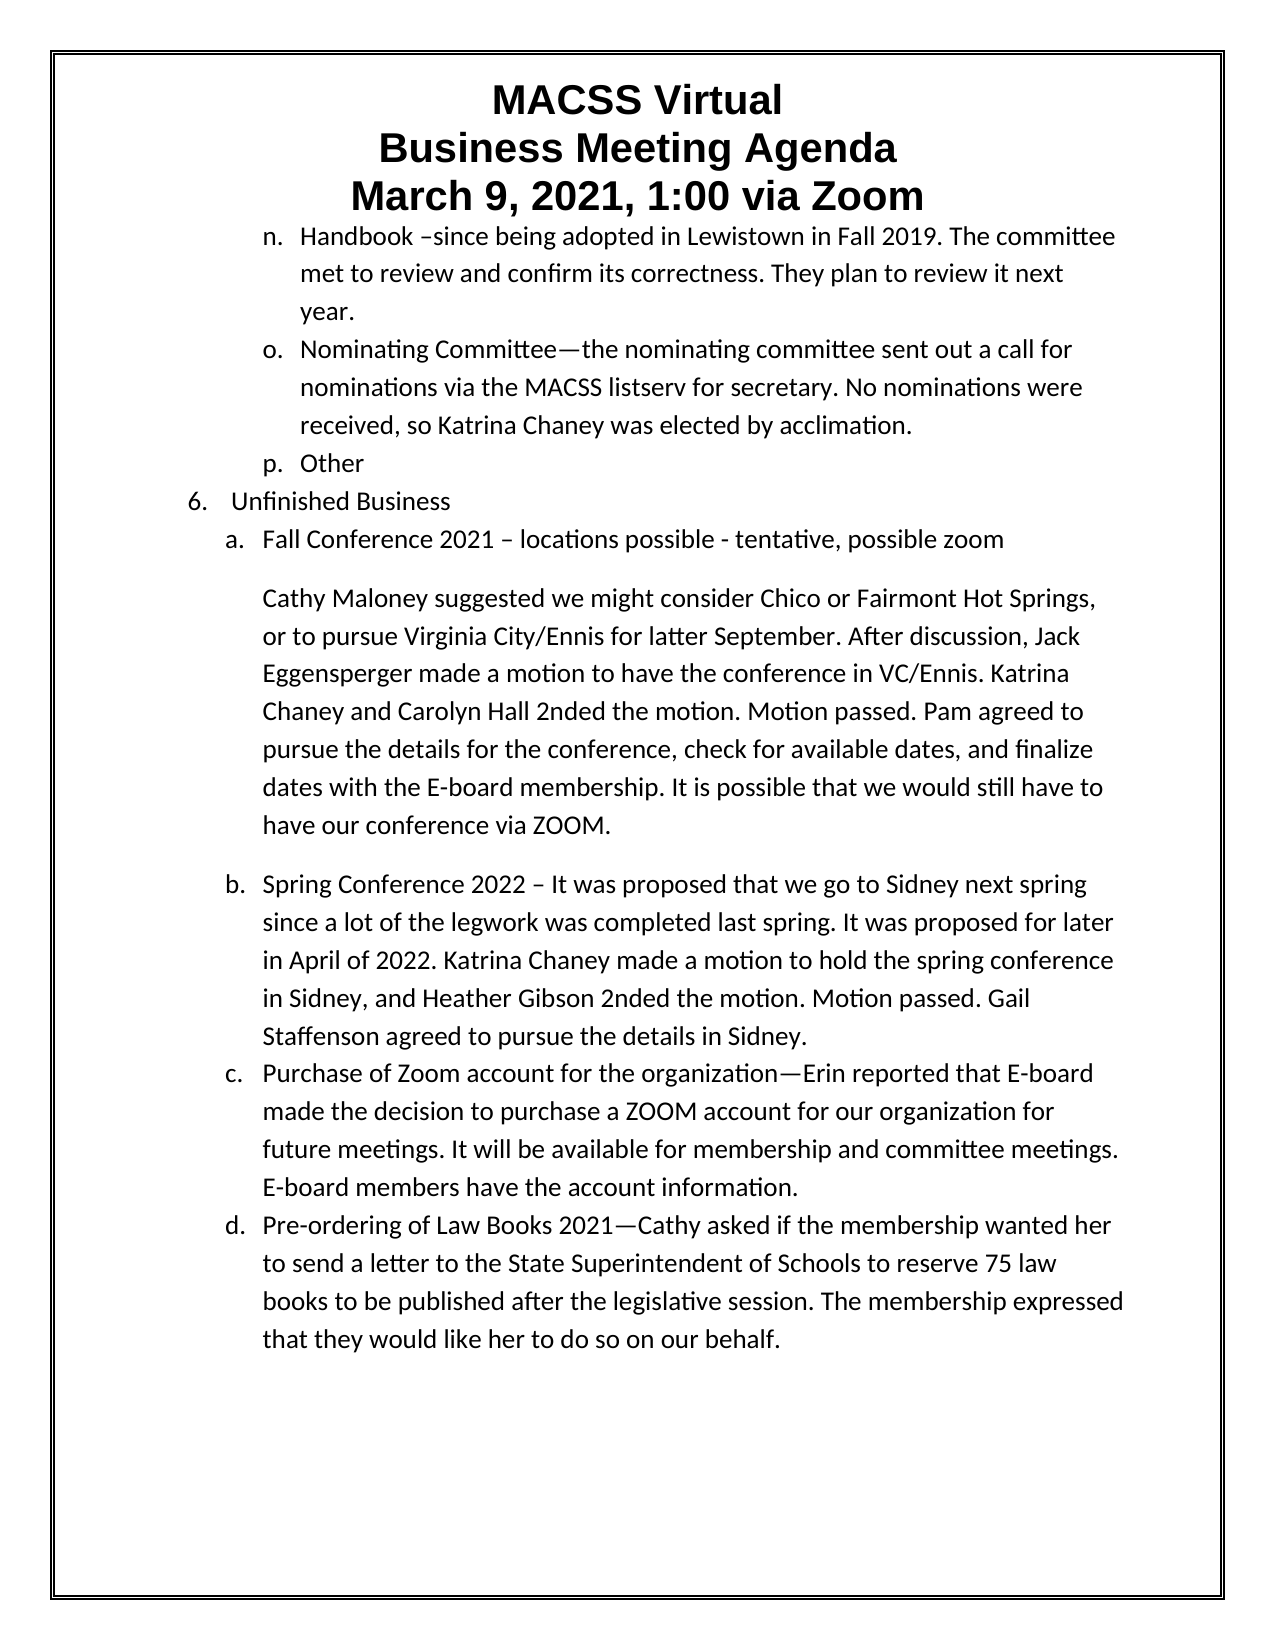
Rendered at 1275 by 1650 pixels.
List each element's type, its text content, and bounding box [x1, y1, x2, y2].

list Unfinished Business [187, 484, 1125, 517]
list Spring Conference 2022 – It was proposed that we go to Sidney next spring since a lot of the legwork was completed last spring. It was proposed for later in April of 2022. Katrina Chaney made a motion to hold the spring conference in Sidney, and Heather Gibson 2nded the motion. Motion passed. Gail Staffenson agreed to pursue the details in Sidney. [225, 867, 1125, 1052]
text Cathy Maloney suggested we might consider Chico or Fairmont Hot Springs, or to pursue Virginia City/Ennis for latter September. After discussion, Jack Eggensperger made a motion to have the conference in VC/Ennis. Katrina Chaney and Carolyn Hall 2nded the motion. Motion passed. Pam agreed to pursue the details for the conference, check for available dates, and finalize dates with the E-board membership. It is possible that we would still have to have our conference via ZOOM. [262, 581, 1125, 841]
list Other [262, 446, 1125, 479]
list Fall Conference 2021 – locations possible - tentative, possible zoom [225, 522, 1125, 555]
list Handbook –since being adopted in Lewistown in Fall 2019. The committee met to review and confirm its correctness. They plan to review it next year. [262, 219, 1125, 328]
list Purchase of Zoom account for the organization—Erin reported that E-board made the decision to purchase a ZOOM account for our organization for future meetings. It will be available for membership and committee meetings. E-board members have the account information. [225, 1057, 1125, 1203]
list Pre-ordering of Law Books 2021—Cathy asked if the membership wanted her to send a letter to the State Superintendent of Schools to reserve 75 law books to be published after the legislative session. The membership expressed that they would like her to do so on our behalf. [225, 1208, 1125, 1355]
list Nominating Committee—the nominating committee sent out a call for nominations via the MACSS listserv for secretary. No nominations were received, so Katrina Chaney was elected by acclimation. [262, 332, 1125, 441]
